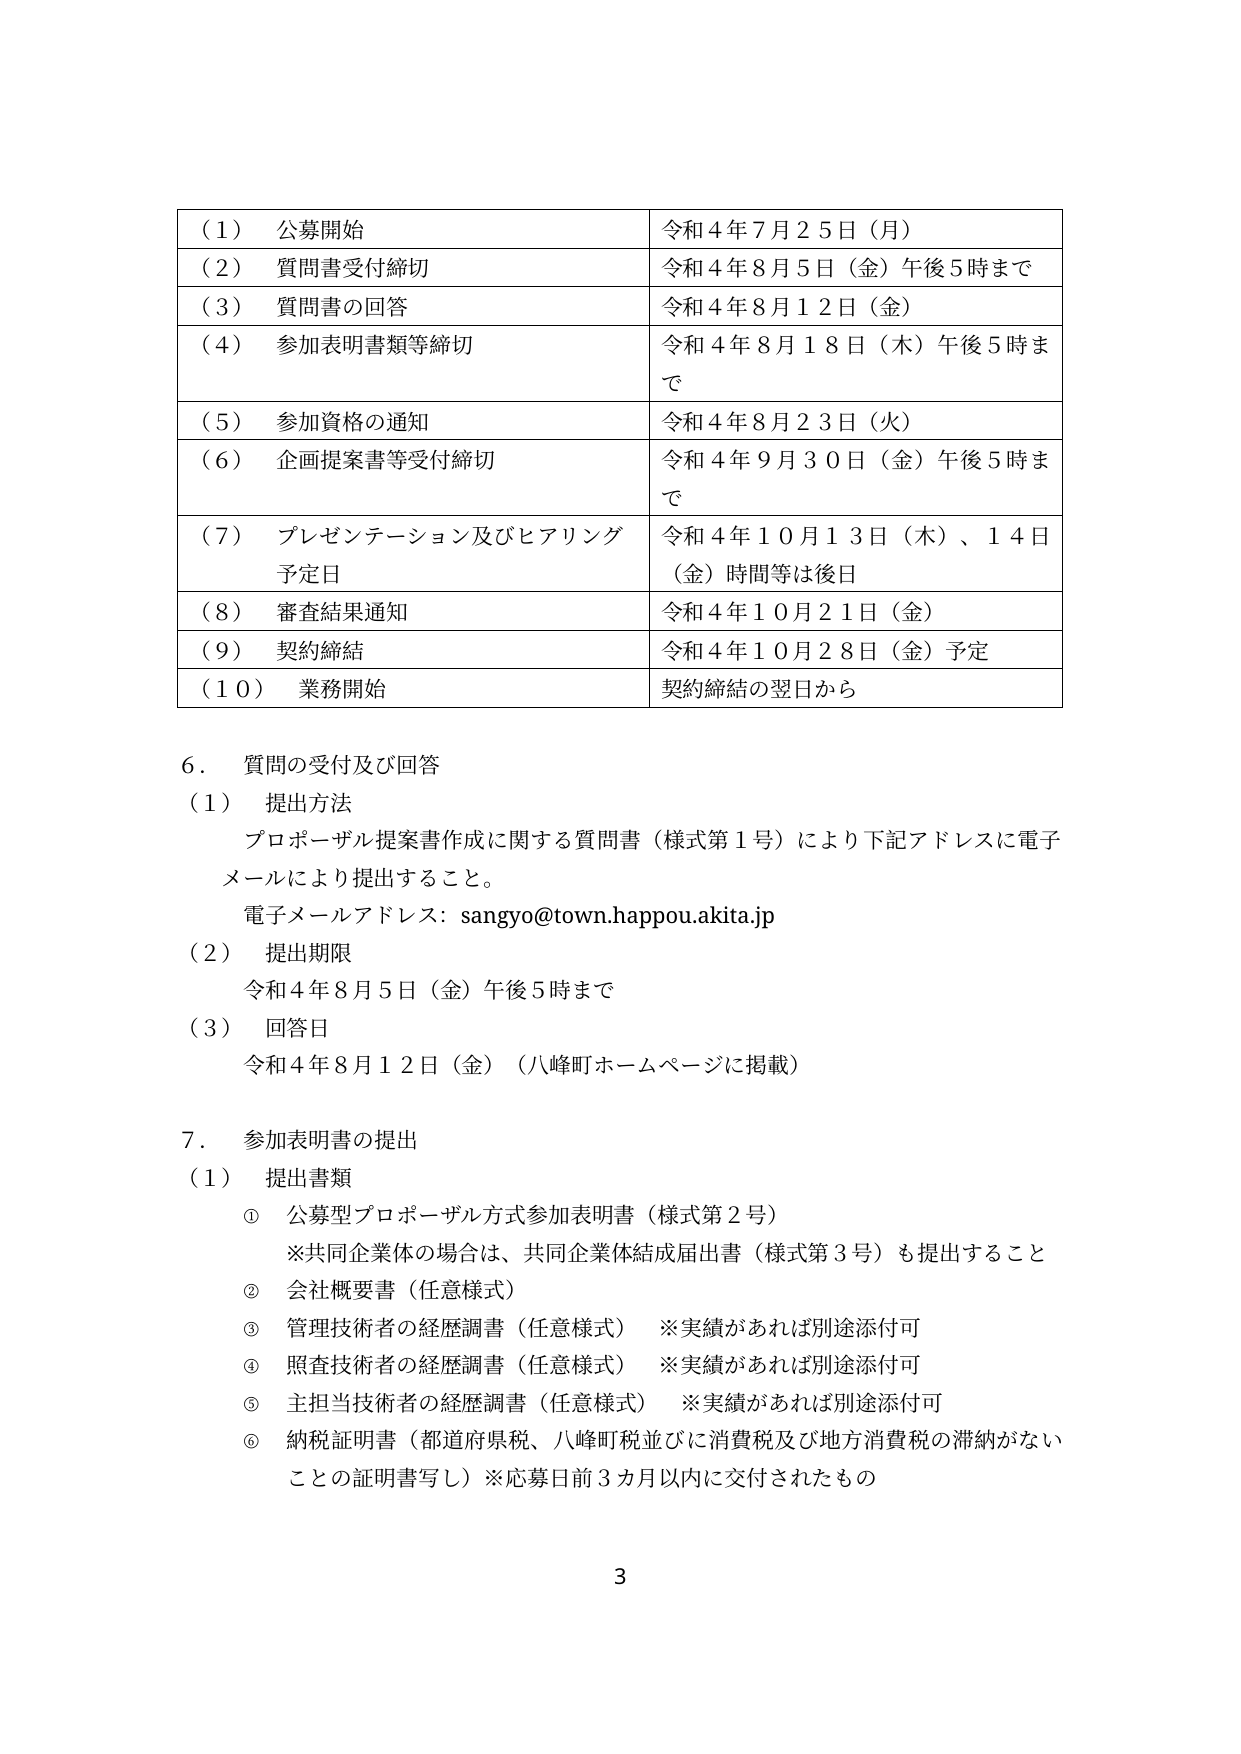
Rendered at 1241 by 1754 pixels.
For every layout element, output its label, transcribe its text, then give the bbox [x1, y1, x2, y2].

table_cell 令和４年８月５日（金）午後５時まで [650, 249, 1062, 286]
list 質問の受付及び回答 [177, 745, 1063, 783]
list 提出方法 [177, 783, 1063, 820]
list 回答日 [177, 1008, 1063, 1045]
list 主担当技術者の経歴調書（任意様式） ※実績があれば別途添付可 [243, 1383, 1063, 1420]
table_cell 参加資格の通知 [178, 402, 649, 439]
list プロポーザル提案書作成に関する質問書（様式第１号）により下記アドレスに電子メールにより提出すること。 [221, 820, 1063, 895]
list 納税証明書（都道府県税、八峰町税並びに消費税及び地方消費税の滞納がないことの証明書写し）※応募日前３カ月以内に交付されたもの [243, 1420, 1063, 1495]
table_cell 参加表明書類等締切 [178, 326, 649, 401]
list 令和４年８月１２日（金）（八峰町ホームページに掲載） [221, 1045, 1063, 1083]
table_header 公募開始 [178, 210, 649, 247]
table_cell 令和４年９月３０日（金）午後５時まで [650, 440, 1062, 515]
table_cell 審査結果通知 [178, 592, 649, 630]
list 会社概要書（任意様式） [243, 1270, 1063, 1308]
table_cell 質問書の回答 [178, 287, 649, 324]
table_cell 契約締結の翌日から [650, 669, 1062, 707]
list 提出書類 [177, 1158, 1063, 1195]
list ※共同企業体の場合は、共同企業体結成届出書（様式第３号）も提出すること [287, 1233, 1063, 1270]
list 令和４年８月５日（金）午後５時まで [221, 970, 1063, 1008]
list 提出期限 [177, 933, 1063, 970]
list 参加表明書の提出 [177, 1120, 1063, 1158]
list 管理技術者の経歴調書（任意様式） ※実績があれば別途添付可 [243, 1308, 1063, 1345]
table_cell 業務開始 [178, 669, 649, 707]
table_cell 令和４年１０月２８日（金）予定 [650, 631, 1062, 668]
table_cell 質問書受付締切 [178, 249, 649, 286]
table_cell 令和４年８月１２日（金） [650, 287, 1062, 324]
table_header 令和４年７月２５日（月） [650, 210, 1062, 247]
table_cell 令和４年１０月２１日（金） [650, 592, 1062, 630]
list 公募型プロポーザル方式参加表明書（様式第２号） [243, 1195, 1063, 1233]
table_cell 令和４年８月１８日（木）午後５時まで [650, 326, 1062, 401]
list 電子メールアドレス：sangyo@town.happou.akita.jp [221, 895, 1063, 933]
list 照査技術者の経歴調書（任意様式） ※実績があれば別途添付可 [243, 1345, 1063, 1383]
table_cell プレゼンテーション及びヒアリング 予定日 [178, 516, 649, 591]
table_cell 令和４年８月２３日（火） [650, 402, 1062, 439]
table_cell 企画提案書等受付締切 [178, 440, 649, 515]
table_cell 令和４年１０月１３日（木）、１４日（金）時間等は後日 [650, 516, 1062, 591]
table_cell 契約締結 [178, 631, 649, 668]
